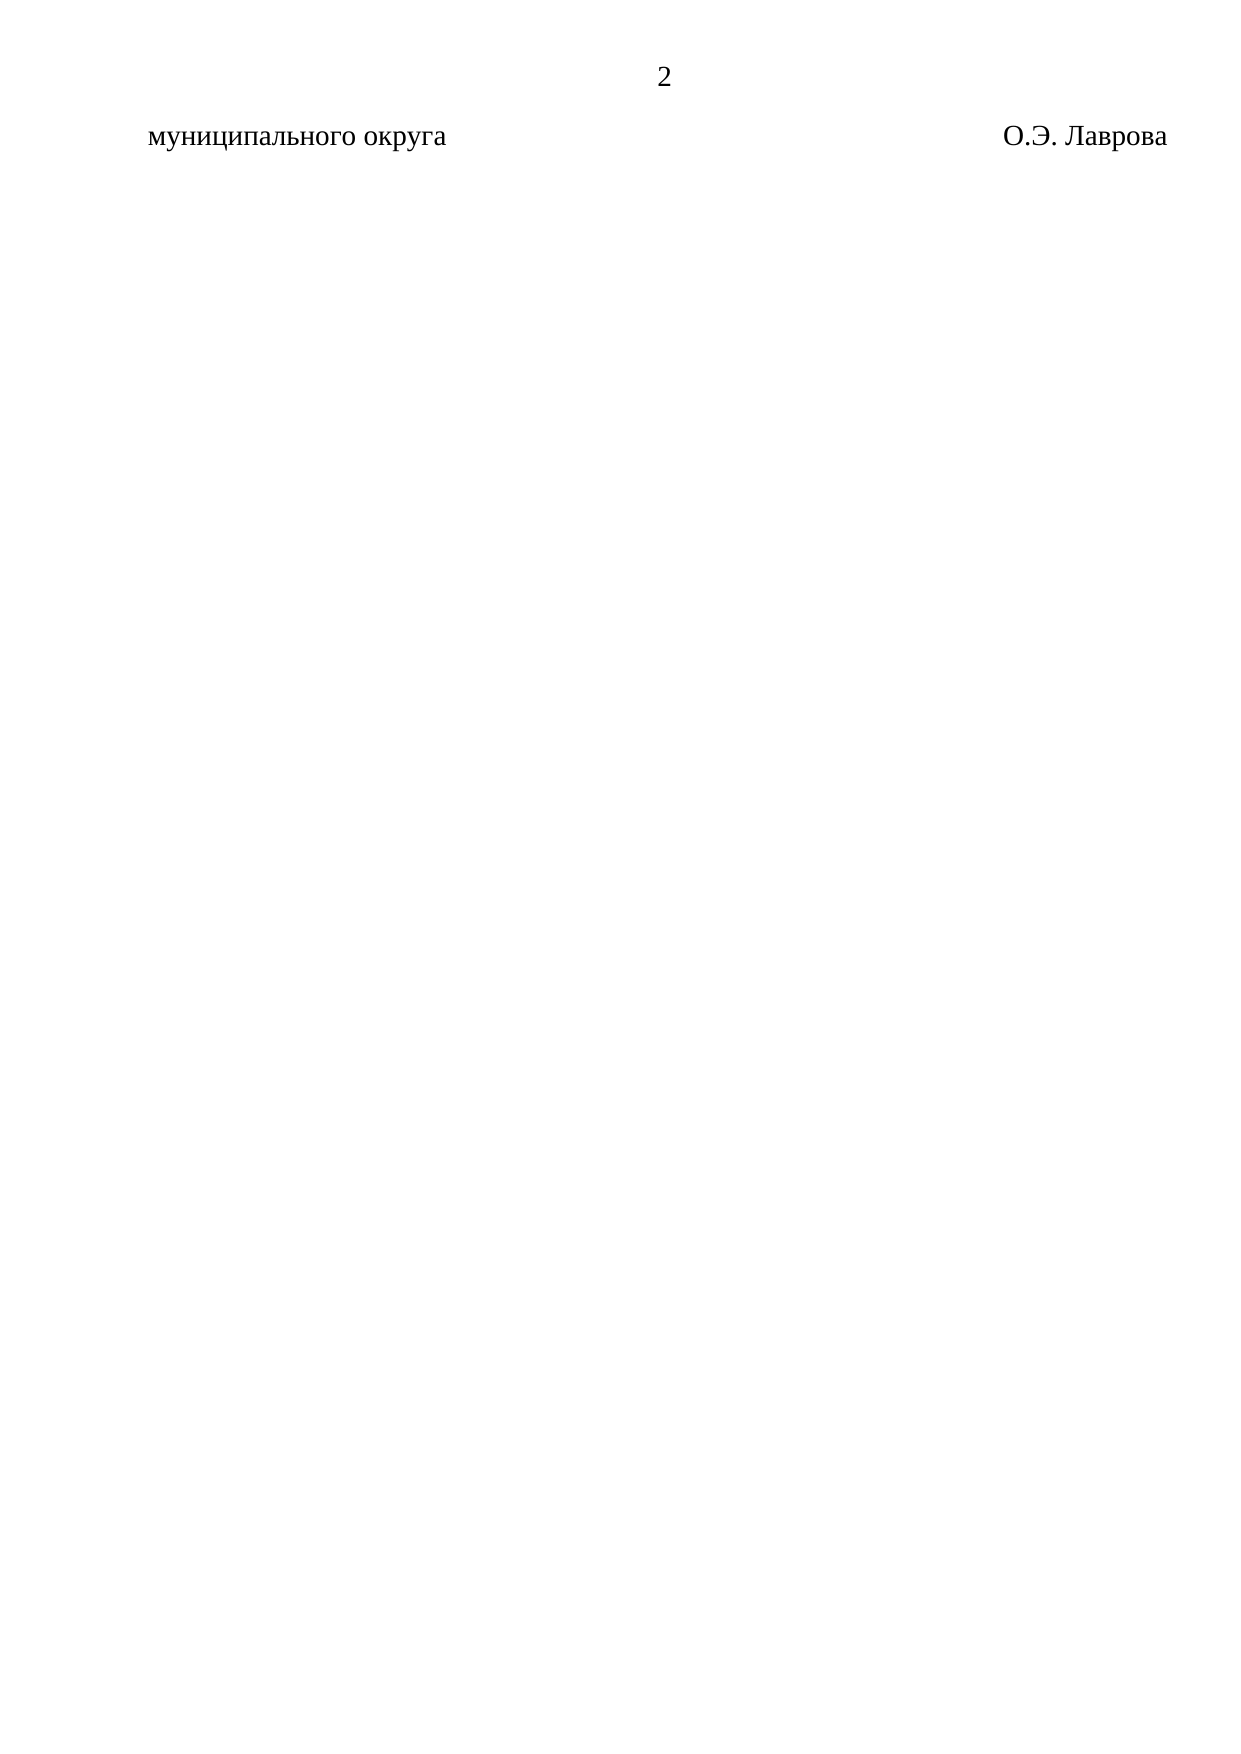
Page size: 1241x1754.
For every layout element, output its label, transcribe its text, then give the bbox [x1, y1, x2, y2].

text муниципального округа О.Э. Лаврова [148, 118, 1181, 152]
